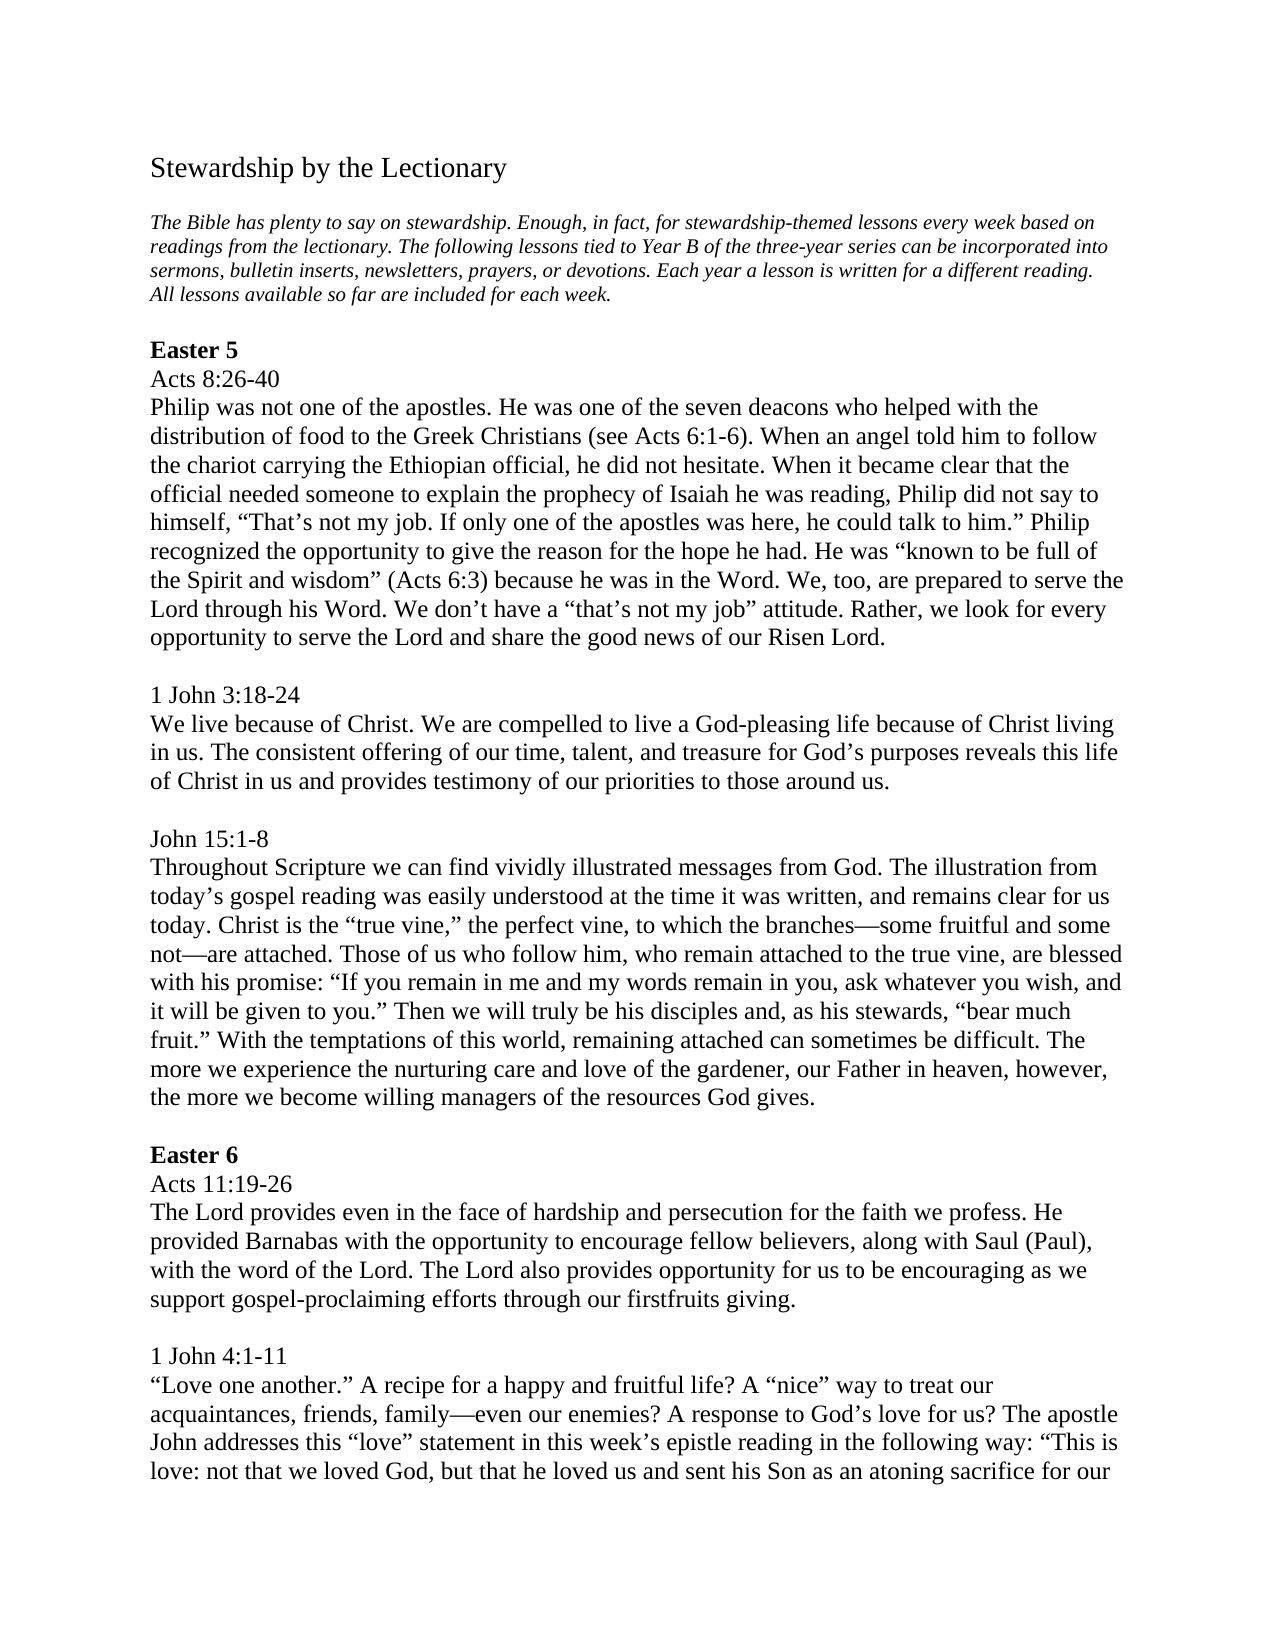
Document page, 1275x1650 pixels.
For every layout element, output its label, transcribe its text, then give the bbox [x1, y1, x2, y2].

text Easter 5 [150, 335, 1125, 364]
text The Bible has plenty to say on stewardship. Enough, in fact, for stewardship-themed lessons every week based on readings from the lectionary. The following lessons tied to Year B of the three-year series can be incorporated into sermons, bulletin inserts, newsletters, prayers, or devotions. Each year a lesson is written for a different reading. All lessons available so far are included for each week. [150, 210, 1125, 306]
text Throughout Scripture we can find vividly illustrated messages from God. The illustration from today’s gospel reading was easily understood at the time it was written, and remains clear for us today. Christ is the “true vine,” the perfect vine, to which the branches—some fruitful and some not—are attached. Those of us who follow him, who remain attached to the true vine, are blessed with his promise: “If you remain in me and my words remain in you, ask whatever you wish, and it will be given to you.” Then we will truly be his disciples and, as his stewards, “bear much fruit.” With the temptations of this world, remaining attached can sometimes be difficult. The more we experience the nurturing care and love of the gardener, our Father in heaven, however, the more we become willing managers of the resources God gives. [150, 852, 1125, 1111]
text Acts 8:26-40 [150, 364, 1125, 392]
text Philip was not one of the apostles. He was one of the seven deacons who helped with the distribution of food to the Greek Christians (see Acts 6:1-6). When an angel told him to follow the chariot carrying the Ethiopian official, he did not hesitate. When it became clear that the official needed someone to explain the prophecy of Isaiah he was reading, Philip did not say to himself, “That’s not my job. If only one of the apostles was here, he could talk to him.” Philip recognized the opportunity to give the reason for the hope he had. He was “known to be full of the Spirit and wisdom” (Acts 6:3) because he was in the Word. We, too, are prepared to serve the Lord through his Word. We don’t have a “that’s not my job” attitude. Rather, we look for every opportunity to serve the Lord and share the good news of our Risen Lord. [150, 392, 1125, 651]
text Stewardship by the Lectionary [150, 150, 1125, 183]
text 1 John 3:18-24 [150, 680, 1125, 709]
text 1 John 4:1-11 [150, 1341, 1125, 1370]
text We live because of Christ. We are compelled to live a God-pleasing life because of Christ living in us. The consistent offering of our time, talent, and treasure for God’s purposes reveals this life of Christ in us and provides testimony of our priorities to those around us. [150, 709, 1125, 795]
text The Lord provides even in the face of hardship and persecution for the faith we profess. He provided Barnabas with the opportunity to encourage fellow believers, along with Saul (Paul), with the word of the Lord. The Lord also provides opportunity for us to be encouraging as we support gospel-proclaiming efforts through our firstfruits giving. [150, 1197, 1125, 1312]
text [150, 1370, 1125, 1485]
text Easter 6 [150, 1140, 1125, 1169]
text John 15:1-8 [150, 824, 1125, 852]
text Acts 11:19-26 [150, 1169, 1125, 1197]
